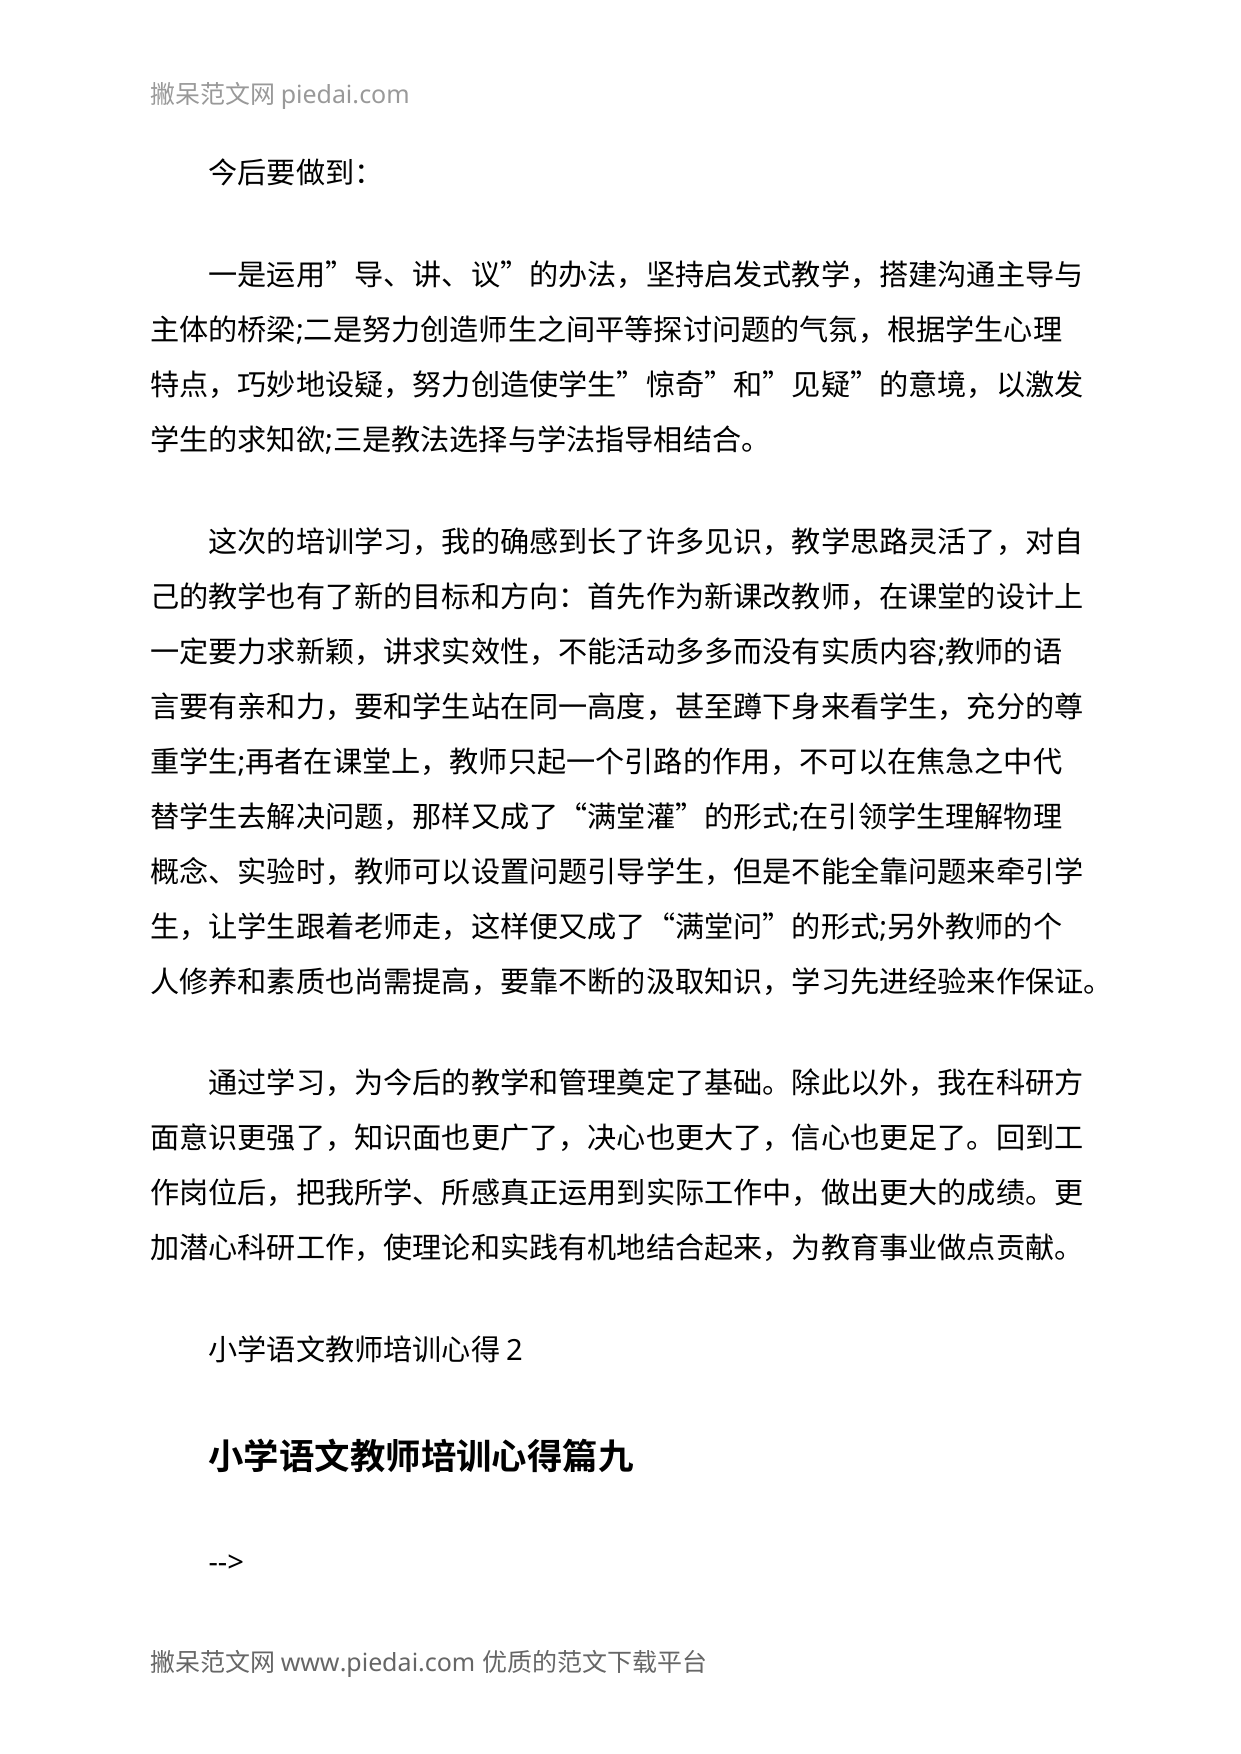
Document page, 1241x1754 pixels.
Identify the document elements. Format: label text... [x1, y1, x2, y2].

text 小学语文教师培训心得篇九 [150, 1428, 1090, 1479]
text 通过学习，为今后的教学和管理奠定了基础。除此以外，我在科研方面意识更强了，知识面也更广了，决心也更大了，信心也更足了。回到工作岗位后，把我所学、所感真正运用到实际工作中，做出更大的成绩。更加潜心科研工作，使理论和实践有机地结合起来，为教育事业做点贡献。 [150, 1060, 1090, 1267]
text 今后要做到： [150, 150, 1090, 192]
text 一是运用”导、讲、议”的办法，坚持启发式教学，搭建沟通主导与主体的桥梁;二是努力创造师生之间平等探讨问题的气氛，根据学生心理特点，巧妙地设疑，努力创造使学生”惊奇”和”见疑”的意境，以激发学生的求知欲;三是教法选择与学法指导相结合。 [150, 252, 1090, 459]
text 这次的培训学习，我的确感到长了许多见识，教学思路灵活了，对自己的教学也有了新的目标和方向：首先作为新课改教师，在课堂的设计上一定要力求新颖，讲求实效性，不能活动多多而没有实质内容;教师的语言要有亲和力，要和学生站在同一高度，甚至蹲下身来看学生，充分的尊重学生;再者在课堂上，教师只起一个引路的作用，不可以在焦急之中代替学生去解决问题，那样又成了“满堂灌”的形式;在引领学生理解物理概念、实验时，教师可以设置问题引导学生，但是不能全靠问题来牵引学生，让学生跟着老师走，这样便又成了“满堂问”的形式;另外教师的个人修养和素质也尚需提高，要靠不断的汲取知识，学习先进经验来作保证。 [150, 518, 1090, 1000]
text 小学语文教师培训心得2 [150, 1326, 1090, 1369]
text --> [150, 1542, 1090, 1581]
